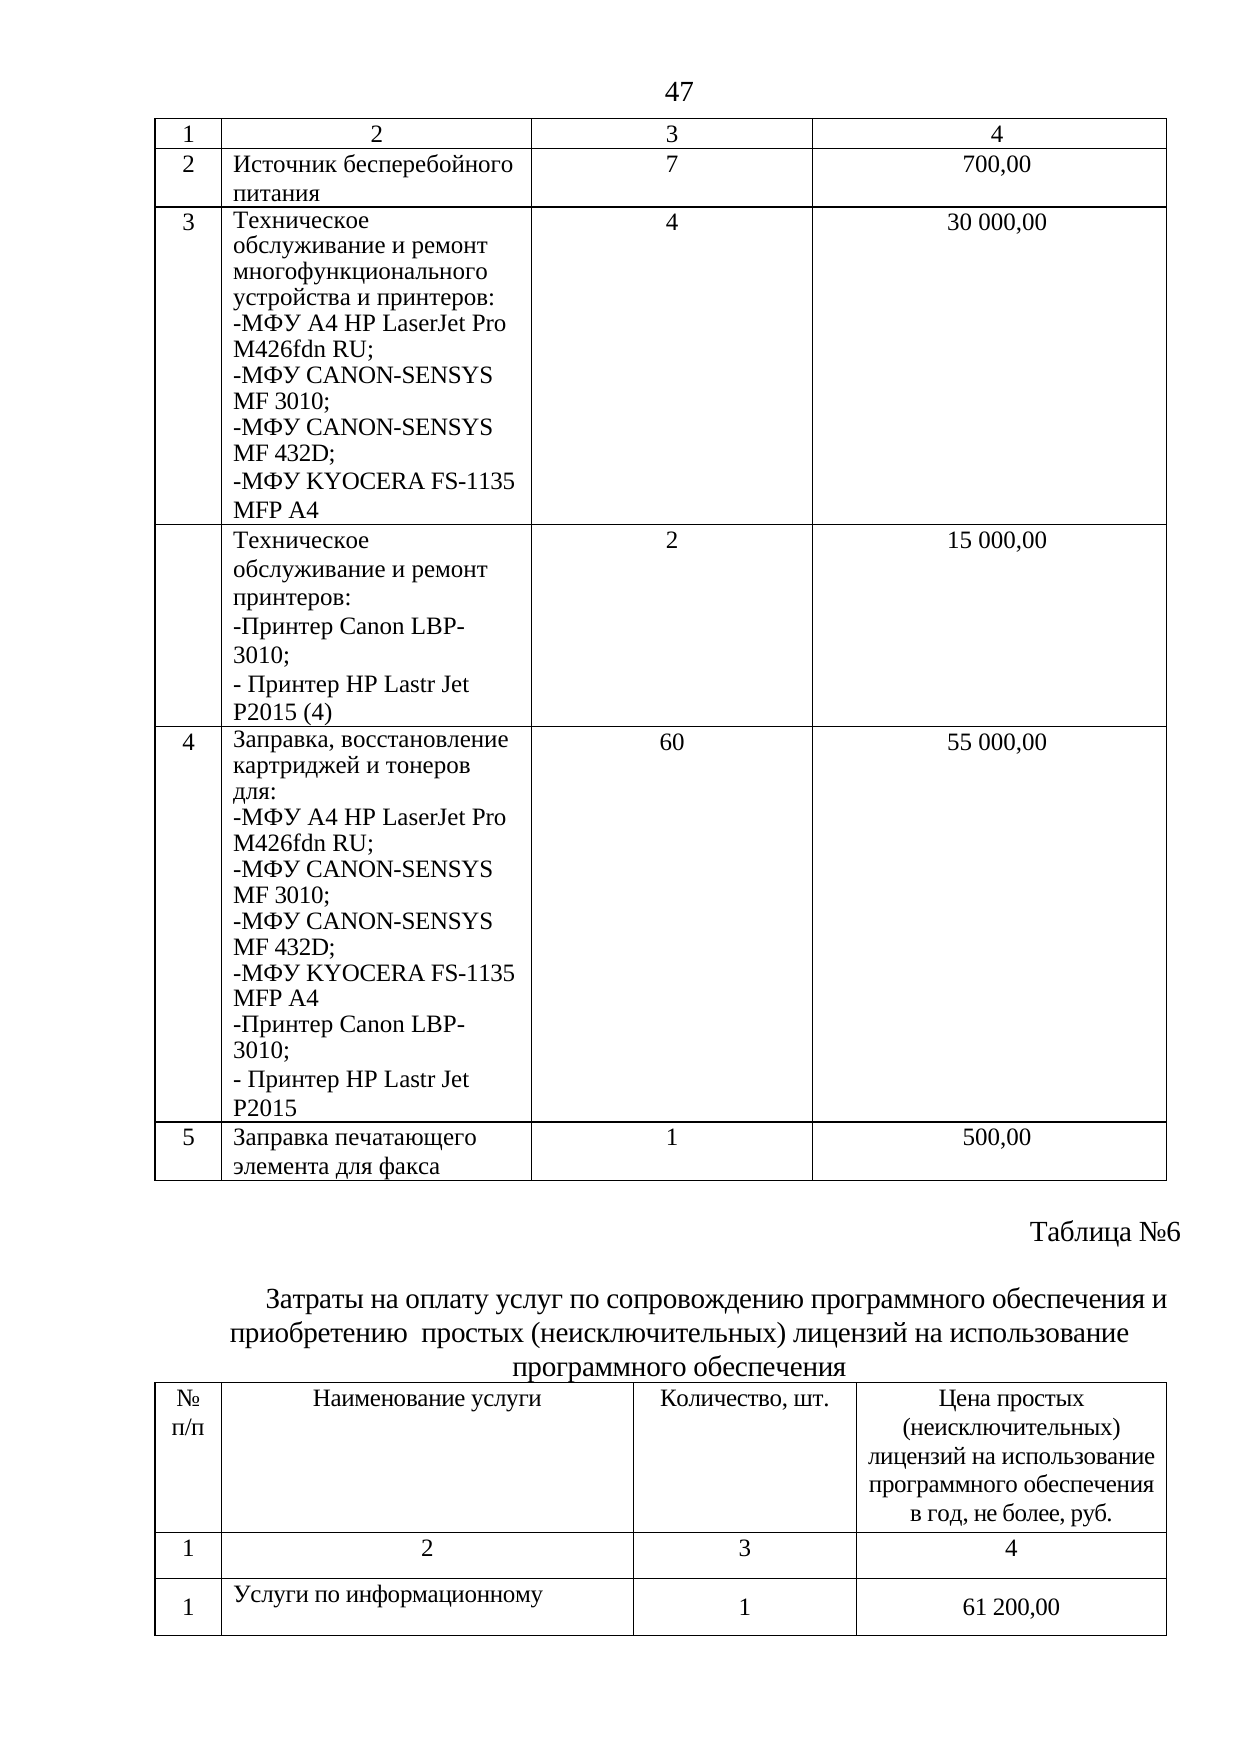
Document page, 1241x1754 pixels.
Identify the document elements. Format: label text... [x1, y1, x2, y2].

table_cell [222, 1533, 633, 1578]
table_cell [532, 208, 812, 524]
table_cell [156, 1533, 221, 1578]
text Затраты на оплату услуг по сопровождению программного обеспечения и приобретению простых (неисключительных) лицензий на использование программного обеспечения [177, 1282, 1181, 1382]
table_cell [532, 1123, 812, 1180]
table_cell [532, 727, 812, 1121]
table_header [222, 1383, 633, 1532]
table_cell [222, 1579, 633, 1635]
text Таблица №6 [290, 1214, 1181, 1248]
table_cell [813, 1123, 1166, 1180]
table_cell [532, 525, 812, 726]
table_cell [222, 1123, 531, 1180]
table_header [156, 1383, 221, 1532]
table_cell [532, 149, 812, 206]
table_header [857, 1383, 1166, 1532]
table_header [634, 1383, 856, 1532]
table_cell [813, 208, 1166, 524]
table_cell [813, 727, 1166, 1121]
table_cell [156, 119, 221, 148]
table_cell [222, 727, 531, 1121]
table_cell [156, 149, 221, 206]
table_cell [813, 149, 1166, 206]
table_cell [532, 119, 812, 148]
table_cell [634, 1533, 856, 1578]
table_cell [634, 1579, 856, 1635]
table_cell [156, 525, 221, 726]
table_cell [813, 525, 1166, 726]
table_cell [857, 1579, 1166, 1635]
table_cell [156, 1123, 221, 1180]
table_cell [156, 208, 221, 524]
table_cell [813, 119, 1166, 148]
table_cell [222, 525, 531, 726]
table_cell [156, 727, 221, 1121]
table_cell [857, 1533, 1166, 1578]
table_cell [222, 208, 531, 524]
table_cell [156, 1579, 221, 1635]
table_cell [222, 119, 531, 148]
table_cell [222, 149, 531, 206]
